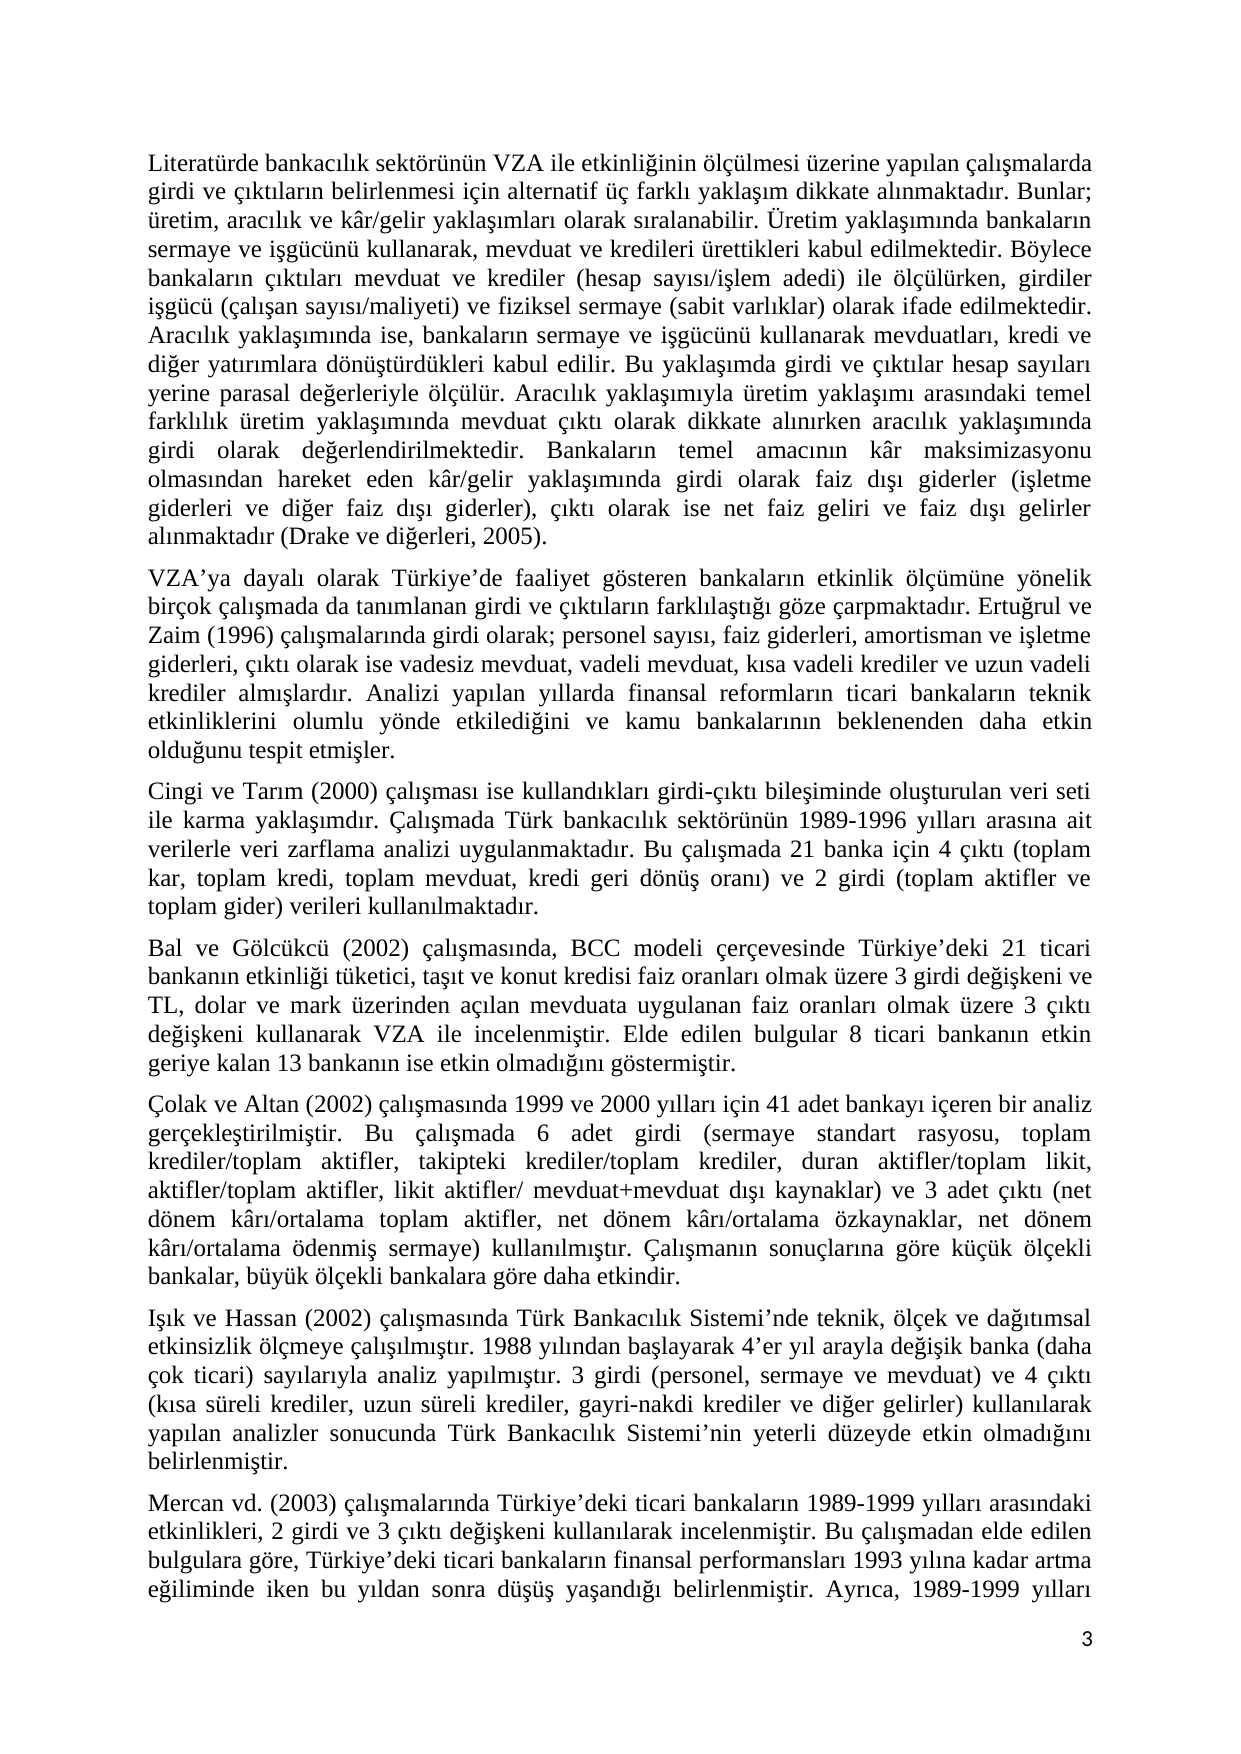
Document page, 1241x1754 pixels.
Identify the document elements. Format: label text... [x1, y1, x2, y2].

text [148, 1488, 1093, 1603]
text Literatürde bankacılık sektörünün VZA ile etkinliğinin ölçülmesi üzerine yapılan çalışmalarda girdi ve çıktıların belirlenmesi için alternatif üç farklı yaklaşım dikkate alınmaktadır. Bunlar; üretim, aracılık ve kâr/gelir yaklaşımları olarak sıralanabilir. Üretim yaklaşımında bankaların sermaye ve işgücünü kullanarak, mevduat ve kredileri ürettikleri kabul edilmektedir. Böylece bankaların çıktıları mevduat ve krediler (hesap sayısı/işlem adedi) ile ölçülürken, girdiler işgücü (çalışan sayısı/maliyeti) ve fiziksel sermaye (sabit varlıklar) olarak ifade edilmektedir. Aracılık yaklaşımında ise, bankaların sermaye ve işgücünü kullanarak mevduatları, kredi ve diğer yatırımlara dönüştürdükleri kabul edilir. Bu yaklaşımda girdi ve çıktılar hesap sayıları yerine parasal değerleriyle ölçülür. Aracılık yaklaşımıyla üretim yaklaşımı arasındaki temel farklılık üretim yaklaşımında mevduat çıktı olarak dikkate alınırken aracılık yaklaşımında girdi olarak değerlendirilmektedir. Bankaların temel amacının kâr maksimizasyonu olmasından hareket eden kâr/gelir yaklaşımında girdi olarak faiz dışı giderler (işletme giderleri ve diğer faiz dışı giderler), çıktı olarak ise net faiz geliri ve faiz dışı gelirler alınmaktadır (Drake ve diğerleri, 2005). [148, 148, 1093, 550]
text Bal ve Gölcükcü (2002) çalışmasında, BCC modeli çerçevesinde Türkiye’deki 21 ticari bankanın etkinliği tüketici, taşıt ve konut kredisi faiz oranları olmak üzere 3 girdi değişkeni ve TL, dolar ve mark üzerinden açılan mevduata uygulanan faiz oranları olmak üzere 3 çıktı değişkeni kullanarak VZA ile incelenmiştir. Elde edilen bulgular 8 ticari bankanın etkin geriye kalan 13 bankanın ise etkin olmadığını göstermiştir. [148, 933, 1093, 1076]
text Çolak ve Altan (2002) çalışmasında 1999 ve 2000 yılları için 41 adet bankayı içeren bir analiz gerçekleştirilmiştir. Bu çalışmada 6 adet girdi (sermaye standart rasyosu, toplam krediler/toplam aktifler, takipteki krediler/toplam krediler, duran aktifler/toplam likit, aktifler/toplam aktifler, likit aktifler/ mevduat+mevduat dışı kaynaklar) ve 3 adet çıktı (net dönem kârı/ortalama toplam aktifler, net dönem kârı/ortalama özkaynaklar, net dönem kârı/ortalama ödenmiş sermaye) kullanılmıştır. Çalışmanın sonuçlarına göre küçük ölçekli bankalar, büyük ölçekli bankalara göre daha etkindir. [148, 1089, 1093, 1290]
text Cingi ve Tarım (2000) çalışması ise kullandıkları girdi-çıktı bileşiminde oluşturulan veri seti ile karma yaklaşımdır. Çalışmada Türk bankacılık sektörünün 1989-1996 yılları arasına ait verilerle veri zarflama analizi uygulanmaktadır. Bu çalışmada 21 banka için 4 çıktı (toplam kar, toplam kredi, toplam mevduat, kredi geri dönüş oranı) ve 2 girdi (toplam aktifler ve toplam gider) verileri kullanılmaktadır. [148, 776, 1093, 920]
text Işık ve Hassan (2002) çalışmasında Türk Bankacılık Sistemi’nde teknik, ölçek ve dağıtımsal etkinsizlik ölçmeye çalışılmıştır. 1988 yılından başlayarak 4’er yıl arayla değişik banka (daha çok ticari) sayılarıyla analiz yapılmıştır. 3 girdi (personel, sermaye ve mevduat) ve 4 çıktı (kısa süreli krediler, uzun süreli krediler, gayri-nakdi krediler ve diğer gelirler) kullanılarak yapılan analizler sonucunda Türk Bankacılık Sistemi’nin yeterli düzeyde etkin olmadığını belirlenmiştir. [148, 1303, 1093, 1475]
text VZA’ya dayalı olarak Türkiye’de faaliyet gösteren bankaların etkinlik ölçümüne yönelik birçok çalışmada da tanımlanan girdi ve çıktıların farklılaştığı göze çarpmaktadır. Ertuğrul ve Zaim (1996) çalışmalarında girdi olarak; personel sayısı, faiz giderleri, amortisman ve işletme giderleri, çıktı olarak ise vadesiz mevduat, vadeli mevduat, kısa vadeli krediler ve uzun vadeli krediler almışlardır. Analizi yapılan yıllarda finansal reformların ticari bankaların teknik etkinliklerini olumlu yönde etkilediğini ve kamu bankalarının beklenenden daha etkin olduğunu tespit etmişler. [148, 563, 1093, 764]
